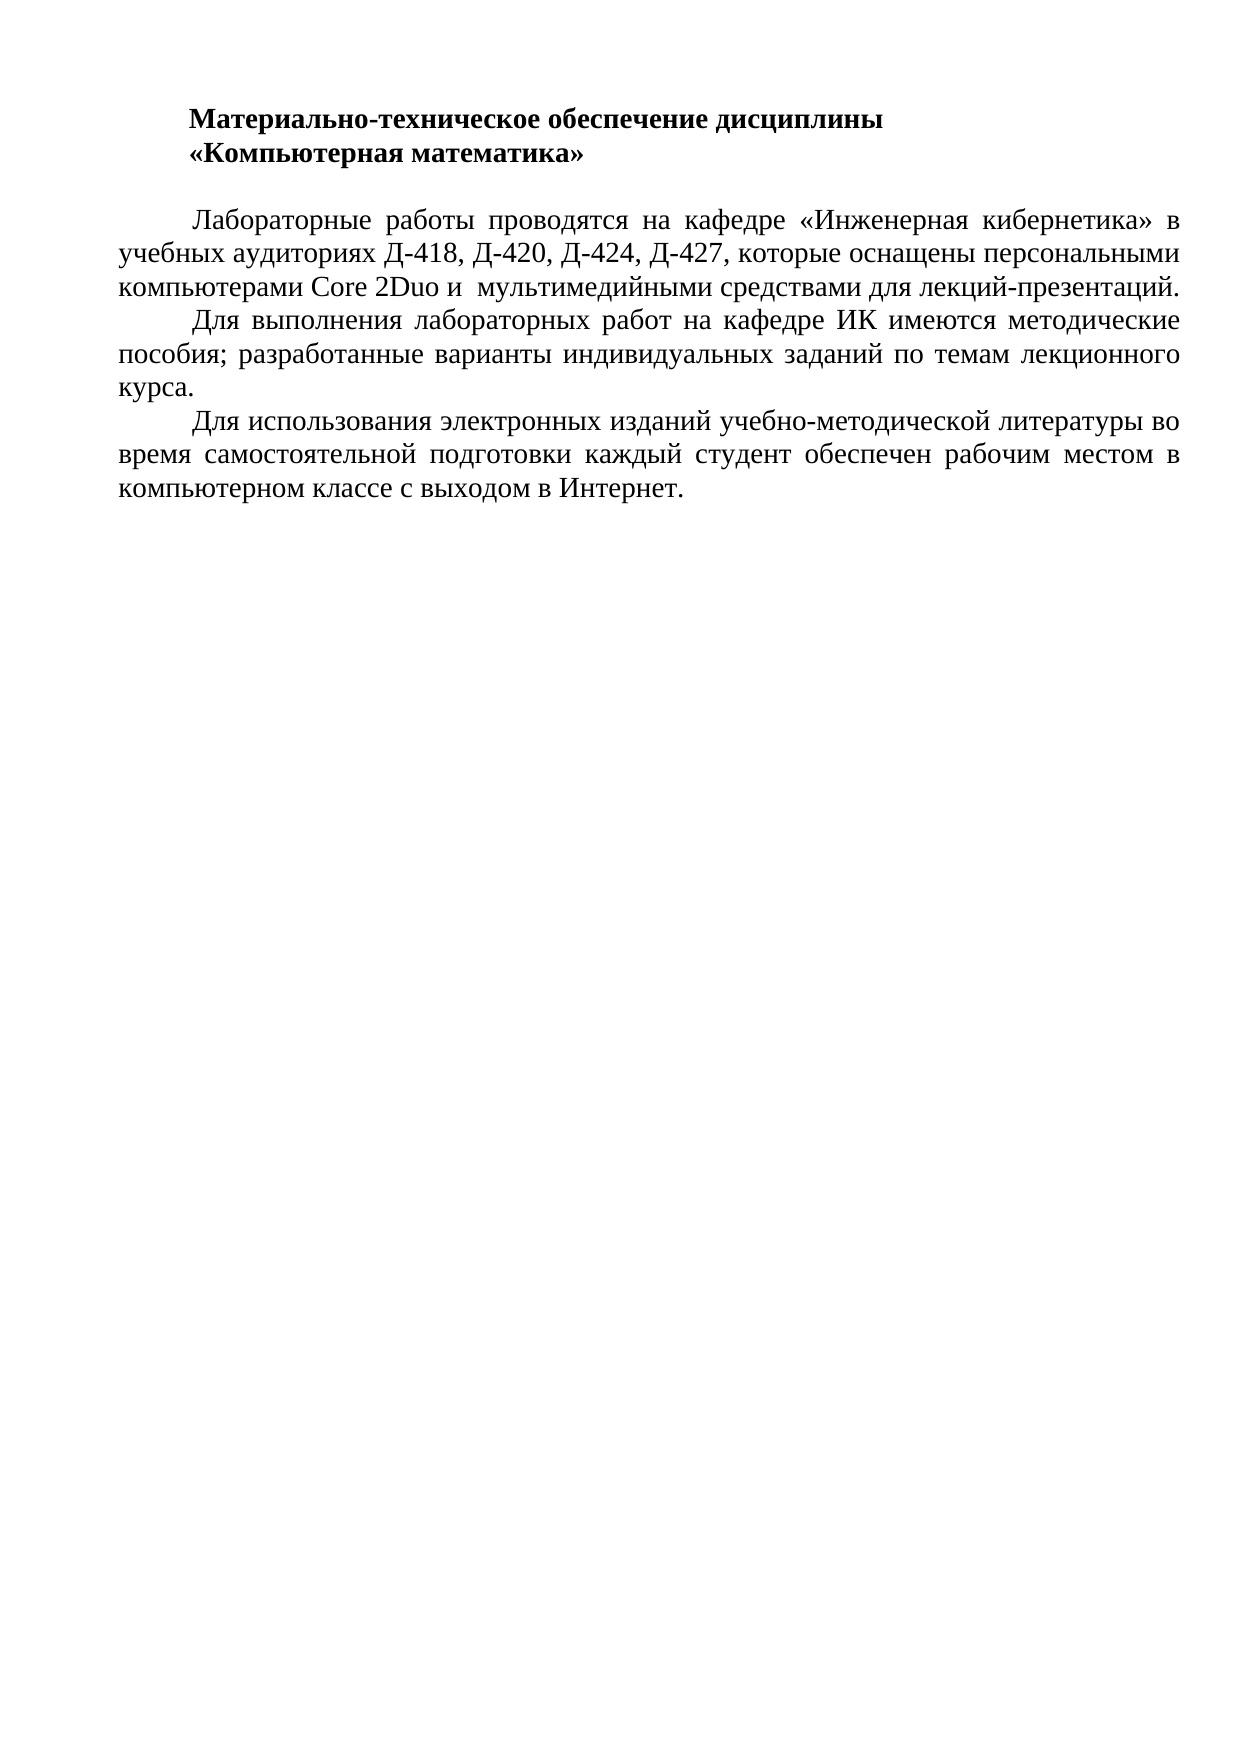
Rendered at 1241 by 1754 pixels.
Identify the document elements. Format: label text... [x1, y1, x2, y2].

list Для использования электронных изданий учебно-методической литературы во время самостоятельной подготовки каждый студент обеспечен рабочим местом в компьютерном классе с выходом в Интернет. [118, 403, 1181, 504]
text Материально-техническое обеспечение дисциплины [188, 101, 1181, 135]
text «Компьютерная математика» [188, 135, 1181, 168]
list Для выполнения лабораторных работ на кафедре ИК имеются методические пособия; разработанные варианты индивидуальных заданий по темам лекционного курса. [118, 302, 1181, 403]
list Лабораторные работы проводятся на кафедре «Инженерная кибернетика» в учебных аудиториях Д-418, Д-420, Д-424, Д-427, которые оснащены персональными компьютерами Core 2Duo и мультимедийными средствами для лекций-презентаций. [118, 202, 1181, 302]
